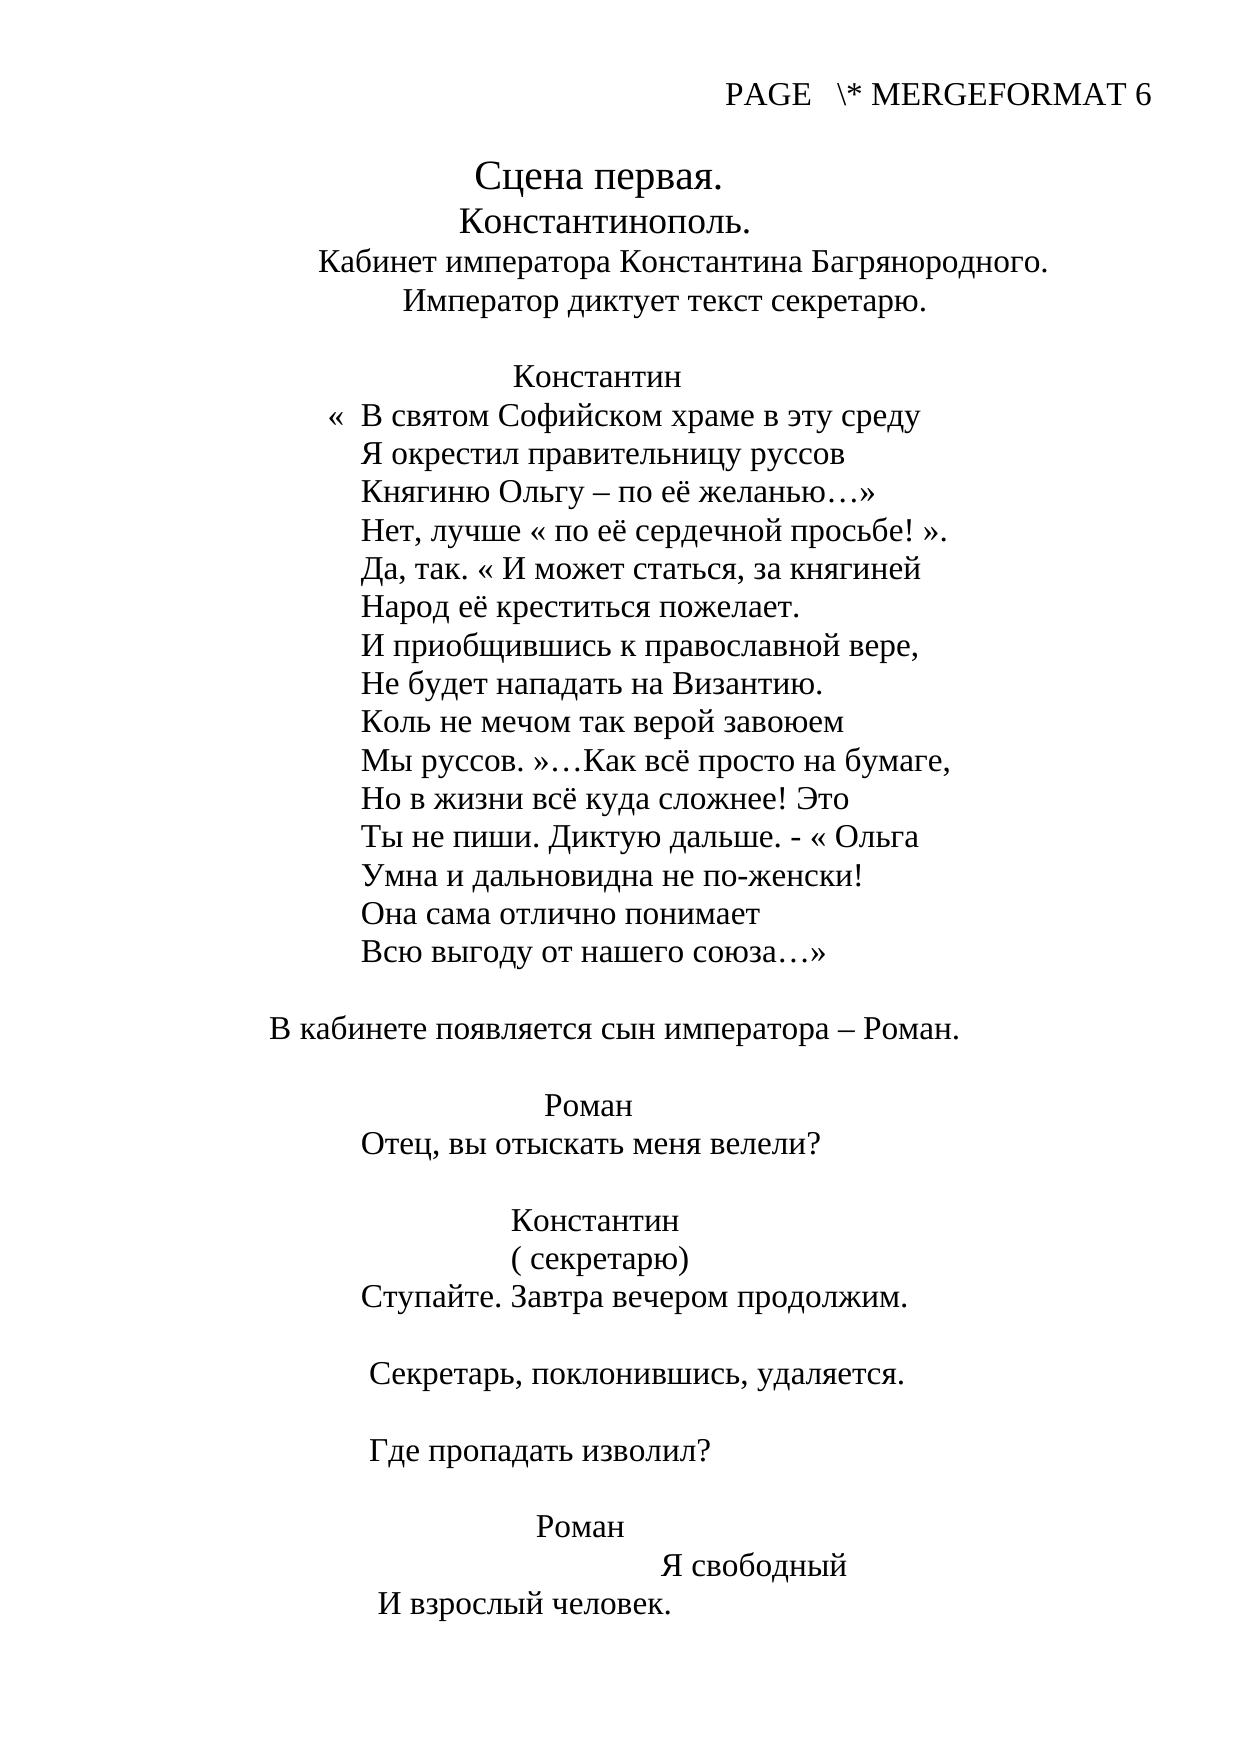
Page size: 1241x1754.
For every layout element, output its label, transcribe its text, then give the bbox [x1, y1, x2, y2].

text Но в жизни всё куда сложнее! Это [177, 778, 1152, 816]
text Отец, вы отыскать меня велели? [177, 1123, 1152, 1161]
text Ты не пиши. Диктую дальше. - « Ольга [177, 816, 1152, 855]
text ( секретарю) [177, 1238, 1152, 1276]
text Мы руссов. »…Как всё просто на бумаге, [177, 740, 1152, 778]
text Где пропадать изволил? [177, 1430, 1152, 1468]
text Сцена первая. [177, 150, 1152, 198]
text Император диктует текст секретарю. [177, 280, 1152, 318]
text В кабинете появляется сын императора – Роман. [177, 1008, 1152, 1046]
text Она сама отлично понимает [177, 893, 1152, 931]
text Роман [177, 1506, 1152, 1545]
text Умна и дальновидна не по-женски! [177, 855, 1152, 893]
text И взрослый человек. [177, 1583, 1152, 1621]
text Княгиню Ольгу – по её желанью…» [177, 471, 1152, 510]
text Константин [177, 1200, 1152, 1238]
text Я окрестил правительницу руссов [177, 433, 1152, 471]
text Я свободный [177, 1545, 1152, 1583]
text Народ её креститься пожелает. [177, 586, 1152, 625]
text Роман [177, 1085, 1152, 1123]
text Да, так. « И может статься, за княгиней [177, 548, 1152, 586]
text Секретарь, поклонившись, удаляется. [177, 1353, 1152, 1391]
text Нет, лучше « по её сердечной просьбе! ». [177, 510, 1152, 548]
text Коль не мечом так верой завоюем [177, 701, 1152, 740]
text Кабинет императора Константина Багрянородного. [177, 241, 1152, 280]
text Константинополь. [177, 198, 1152, 241]
text « В святом Софийском храме в эту среду [177, 395, 1152, 433]
text И приобщившись к православной вере, [177, 625, 1152, 663]
text Не будет нападать на Византию. [177, 663, 1152, 701]
text Константин [177, 356, 1152, 395]
text Ступайте. Завтра вечером продолжим. [177, 1276, 1152, 1315]
text Всю выгоду от нашего союза…» [177, 931, 1152, 970]
